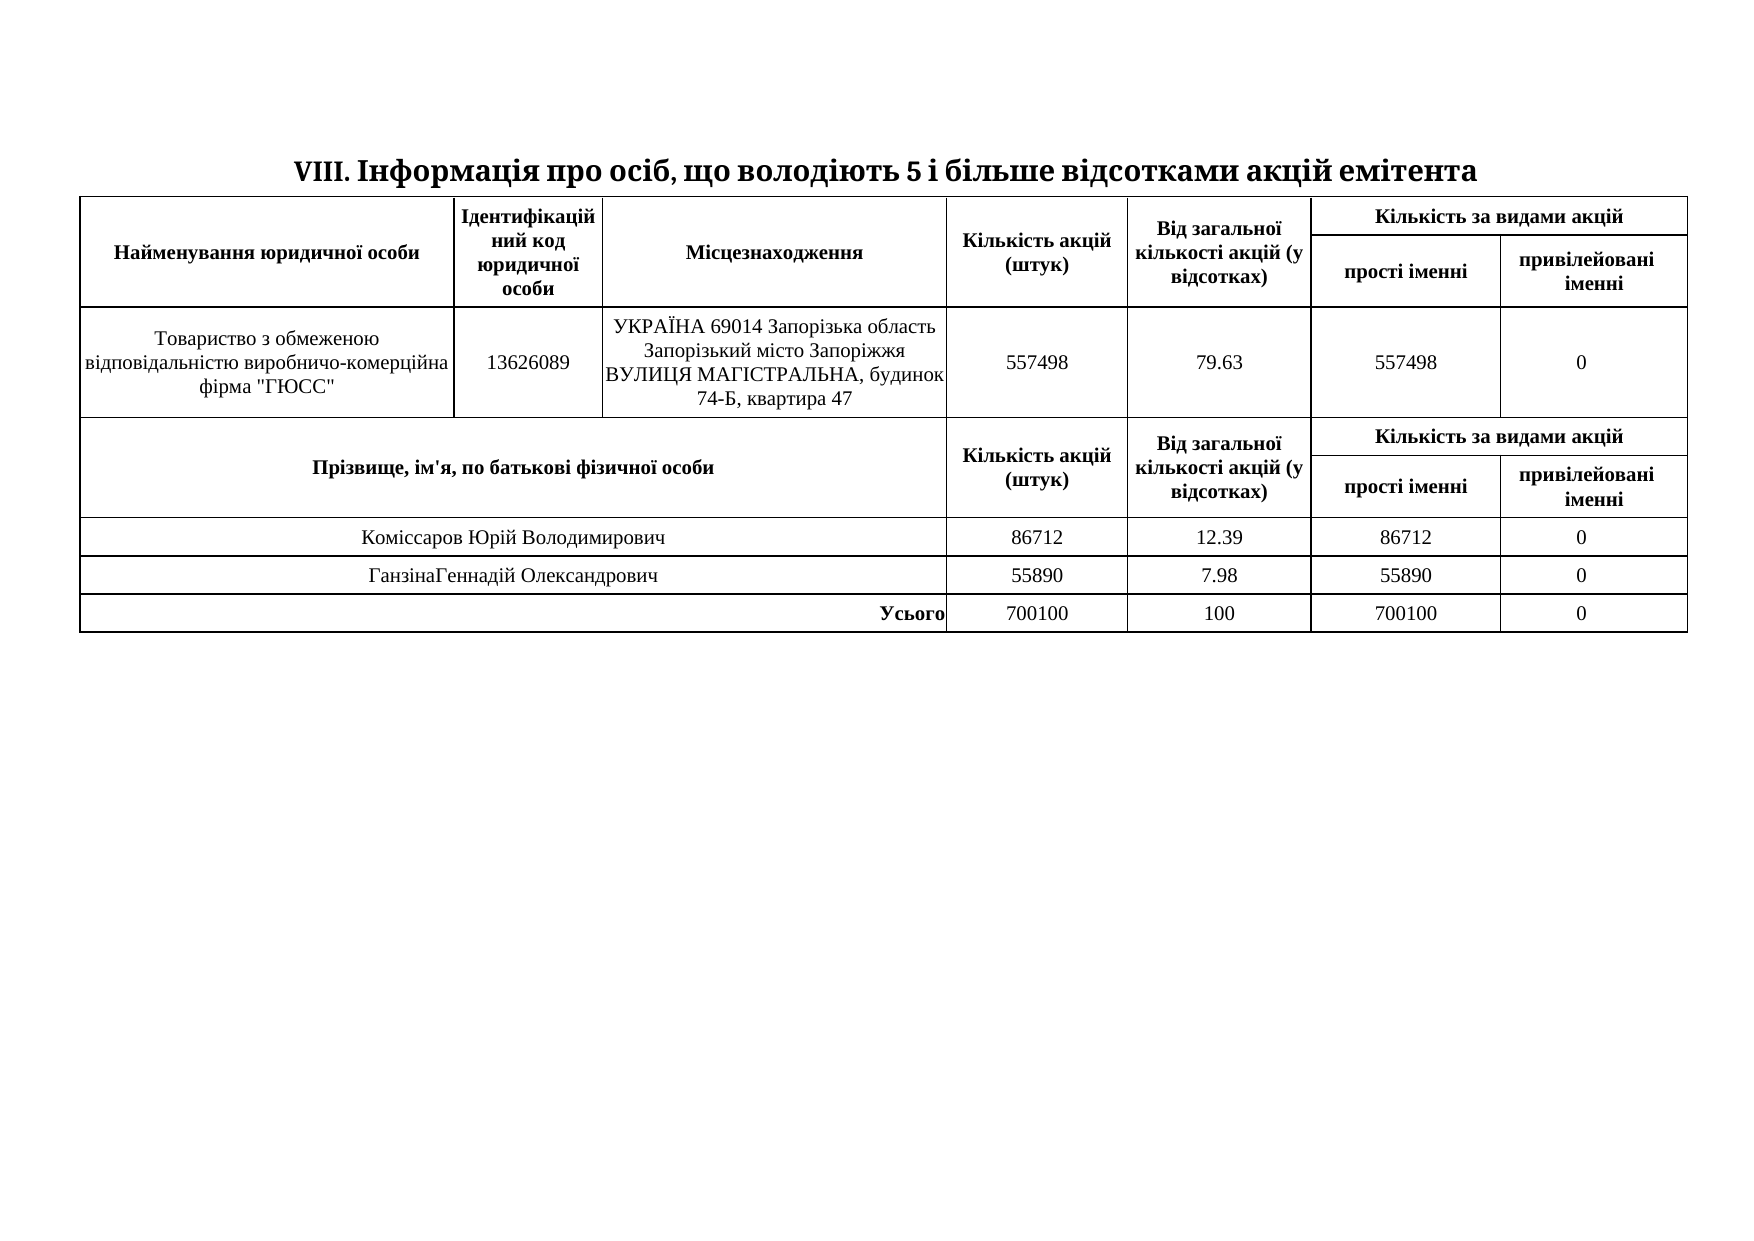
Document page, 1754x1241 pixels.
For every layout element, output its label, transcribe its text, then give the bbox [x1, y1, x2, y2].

table_cell 79.63 [1128, 308, 1310, 416]
table_cell 7.98 [1128, 557, 1310, 593]
table_cell 557498 [1312, 308, 1500, 416]
table_cell прості іменні [1312, 236, 1500, 306]
table_header Місцезнаходження [603, 197, 946, 306]
table_cell 0 [1501, 308, 1687, 416]
table_header Від загальної кількості акцій (у відсотках) [1128, 197, 1311, 306]
table_cell ГанзiнаГеннадiй Олександрович [81, 557, 946, 593]
table_cell 55890 [1312, 557, 1500, 593]
table_cell 13626089 [455, 308, 602, 416]
table_cell привілейовані іменні [1501, 456, 1687, 517]
table_cell 86712 [947, 518, 1127, 555]
table_cell Прізвище, ім'я, по батькові фізичної особи [81, 418, 946, 517]
table_cell 0 [1501, 595, 1687, 631]
table_header Кількість за видами акцій [1312, 197, 1687, 234]
table_header Ідентифікаційний код юридичної особи [455, 197, 602, 306]
table_cell 557498 [947, 308, 1127, 416]
table_cell Усього [81, 595, 946, 631]
table_cell 0 [1501, 557, 1687, 593]
table_cell привілейовані іменні [1501, 236, 1687, 306]
table_cell Комiссаров Юрiй Володимирович [81, 518, 946, 555]
table_cell 55890 [947, 557, 1127, 593]
table_cell УКРАЇНА 69014 Запорiзька область Запорiзький мiсто Запорiжжя ВУЛИЦЯ МАГIСТРАЛЬНА, будинок 74-Б, квартира 47 [603, 308, 946, 416]
table_cell 0 [1501, 518, 1687, 555]
table_header Кількість акцій (штук) [947, 197, 1127, 306]
table_cell Кількість за видами акцій [1312, 418, 1687, 454]
table_header Найменування юридичної особи [81, 197, 454, 306]
table_cell 12.39 [1128, 518, 1310, 555]
table_cell 700100 [947, 595, 1127, 631]
table_cell Кількість акцій (штук) [947, 418, 1127, 517]
table_header VIII. Інформація про осіб, що володіють 5 і більше відсотками акцій емітента [80, 148, 1692, 196]
table_cell Від загальної кількості акцій (у відсотках) [1128, 418, 1310, 517]
table_cell 700100 [1312, 595, 1500, 631]
table_cell 100 [1128, 595, 1310, 631]
table_cell Товариство з обмеженою вiдповiдальнiстю виробничо-комерцiйна фiрма "ГЮСС" [81, 308, 453, 416]
table_cell 86712 [1312, 518, 1500, 555]
table_cell прості іменні [1312, 456, 1500, 517]
